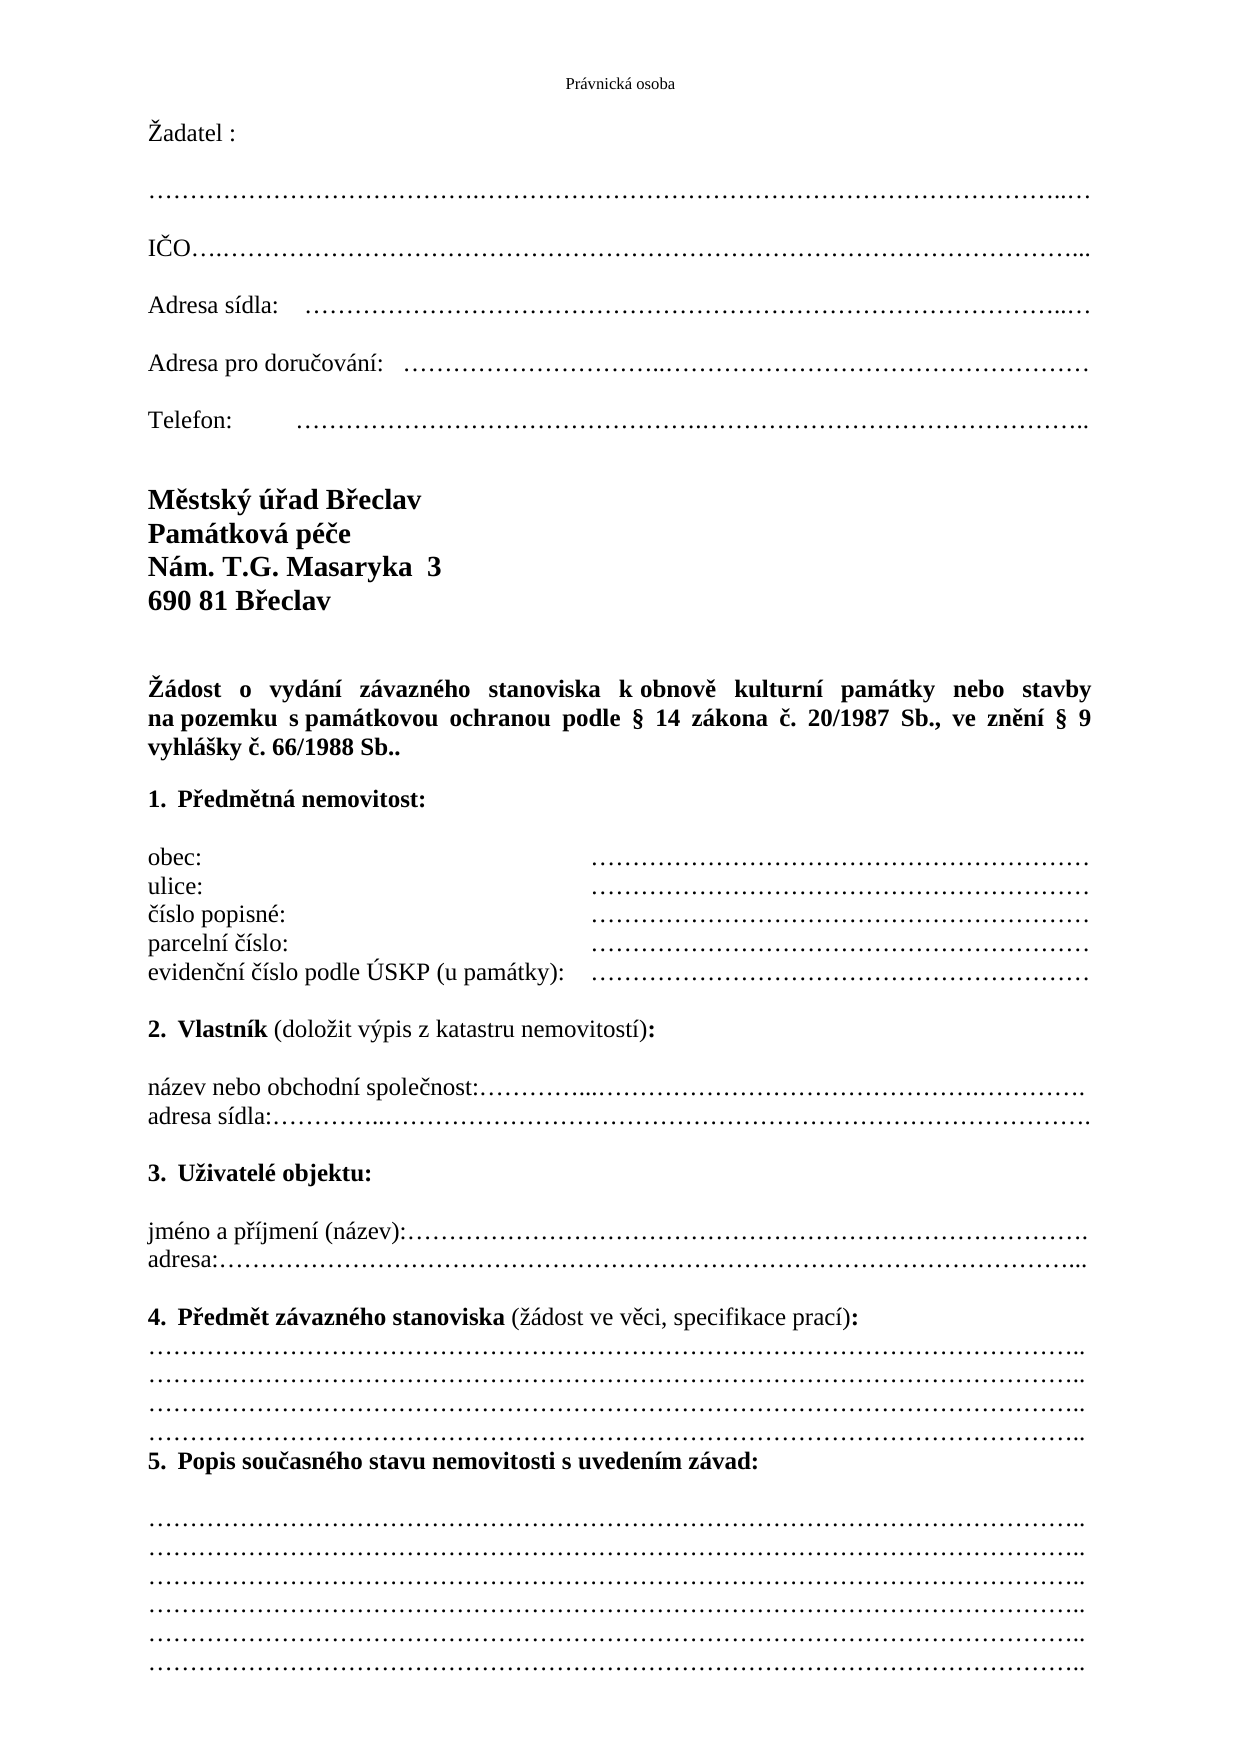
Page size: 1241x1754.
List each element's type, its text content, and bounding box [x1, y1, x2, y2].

text jméno a příjmení (název):………………………………………………………………………. [148, 1216, 1092, 1244]
text ………………………………………………………………………………………………….. [148, 1647, 1092, 1676]
text adresa:…………………………………………………………………………………………... [148, 1244, 1092, 1273]
text 690 81 Břeclav [148, 583, 1092, 617]
text evidenční číslo podle ÚSKP (u památky): …………………………………………………… [148, 957, 1092, 986]
text název nebo obchodní společnost:…………...……………………………………….…………. [148, 1072, 1092, 1101]
text Žádost o vydání závazného stanoviska k obnově kulturní památky nebo stavby na pozemku s památkovou ochranou podle § 14 zákona č. 20/1987 Sb., ve znění § 9 vyhlášky č. 66/1988 Sb.. [148, 674, 1092, 760]
text ………………………………………………………………………………………………….. [148, 1359, 1092, 1388]
text ………………………………………………………………………………………………….. [148, 1589, 1092, 1618]
text ………………………………………………………………………………………………….. [148, 1503, 1092, 1532]
text Žadatel : [148, 118, 1092, 147]
text ………………………………………………………………………………………………….. [148, 1417, 1092, 1446]
text obec: …………………………………………………… [148, 842, 1092, 871]
list Vlastník (doložit výpis z katastru nemovitostí): [148, 1014, 1092, 1043]
list Popis současného stavu nemovitosti s uvedením závad: [148, 1446, 1092, 1474]
text parcelní číslo: …………………………………………………… [148, 928, 1092, 957]
subtitle Telefon: ………………………………………….……………………………………….. [148, 406, 1092, 434]
text ………………………………………………………………………………………………….. [148, 1532, 1092, 1561]
text ………………………………….……………………………………………………………..… [148, 176, 1092, 204]
text adresa sídla:…………..…………………………………………………………………………. [148, 1101, 1092, 1129]
text ………………………………………………………………………………………………….. [148, 1388, 1092, 1417]
text číslo popisné: …………………………………………………… [148, 899, 1092, 928]
list Předmětná nemovitost: [148, 784, 1092, 813]
subtitle Adresa pro doručování: …………………………..…………………………………………… [148, 348, 1092, 377]
text ………………………………………………………………………………………………….. [148, 1331, 1092, 1359]
text Nám. T.G. Masaryka 3 [148, 549, 1092, 583]
text Památková péče [148, 516, 1107, 549]
list Předmět závazného stanoviska (žádost ve věci, specifikace prací): [148, 1302, 1092, 1331]
text IČO….…………………………………………………………………………………………... [148, 233, 1092, 262]
text ulice: …………………………………………………… [148, 871, 1092, 899]
text Adresa sídla: ………………………………………………………………………………..… [148, 291, 1092, 319]
text ………………………………………………………………………………………………….. [148, 1561, 1092, 1589]
text ………………………………………………………………………………………………….. [148, 1618, 1092, 1647]
list Uživatelé objektu: [148, 1158, 1092, 1187]
subtitle Městský úřad Břeclav [148, 482, 1092, 516]
